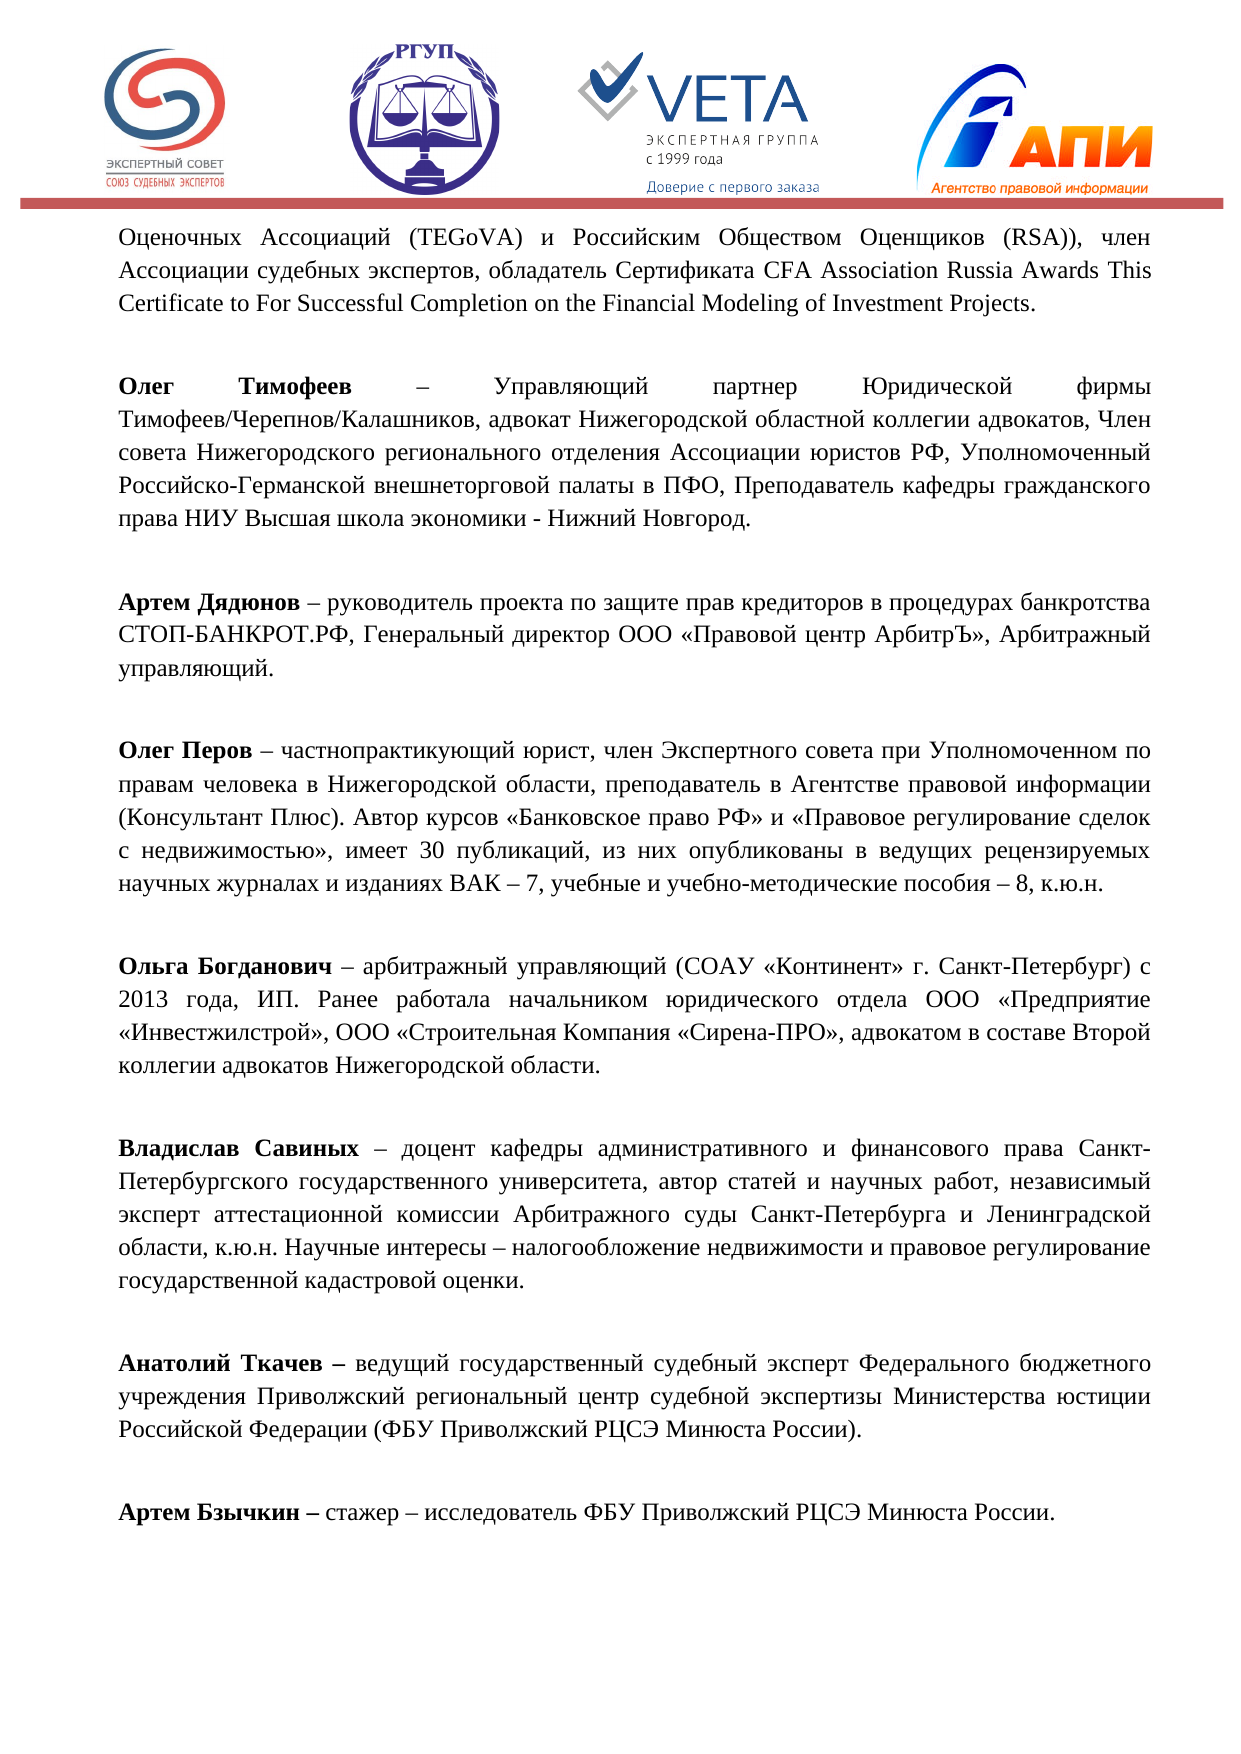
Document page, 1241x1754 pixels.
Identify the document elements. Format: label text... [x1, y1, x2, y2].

text Анатолий Ткачев – ведущий государственный судебный эксперт Федерального бюджетного учреждения Приволжский региональный центр судебной экспертизы Министерства юстиции Российской Федерации (ФБУ Приволжский РЦСЭ Минюста России). [118, 1348, 1152, 1443]
picture [349, 44, 500, 195]
text Владислав Савиных – доцент кафедры административного и финансового права Санкт-Петербургского государственного университета, автор статей и научных работ, независимый эксперт аттестационной комиссии Арбитражного суды Санкт-Петербурга и Ленинградской области, к.ю.н. Научные интересы – налогообложение недвижимости и правовое регулирование государственной кадастровой оценки. [118, 1133, 1152, 1294]
text Артем Дядюнов – руководитель проекта по защите прав кредиторов в процедурах банкротства СТОП-БАНКРОТ.РФ, Генеральный директор ООО «Правовой центр АрбитрЪ», Арбитражный управляющий. [118, 587, 1152, 681]
text Олег Перов – частнопрактикующий юрист, член Экспертного совета при Уполномоченном по правам человека в Нижегородской области, преподаватель в Агентстве правовой информации (Консультант Плюс). Автор курсов «Банковское право РФ» и «Правовое регулирование сделок с недвижимостью», имеет 30 публикаций, из них опубликованы в ведущих рецензируемых научных журналах и изданиях ВАК – 7, учебные и учебно-методические пособия – 8, к.ю.н. [118, 736, 1152, 896]
picture [916, 64, 1153, 195]
text Олег Тимофеев – Управляющий партнер Юридической фирмы Тимофеев/Черепнов/Калашников, адвокат Нижегородской областной коллегии адвокатов, Член совета Нижегородского регионального отделения Ассоциации юристов РФ, Уполномоченный Российско-Германской внешнеторговой палаты в ПФО, Преподаватель кафедры гражданского права НИУ Высшая школа экономики - Нижний Новгород. [118, 371, 1152, 532]
picture [103, 45, 231, 195]
text Ольга Богданович – арбитражный управляющий (СОАУ «Континент» г. Санкт-Петербург) с 2013 года, ИП. Ранее работала начальником юридического отдела ООО «Предприятие «Инвестжилстрой», ООО «Строительная Компания «Сирена-ПРО», адвокатом в составе Второй коллегии адвокатов Нижегородской области. [118, 951, 1152, 1078]
picture [577, 52, 819, 195]
text Артем Бзычкин – стажер – исследователь ФБУ Приволжский РЦСЭ Минюста России. [118, 1497, 1152, 1526]
